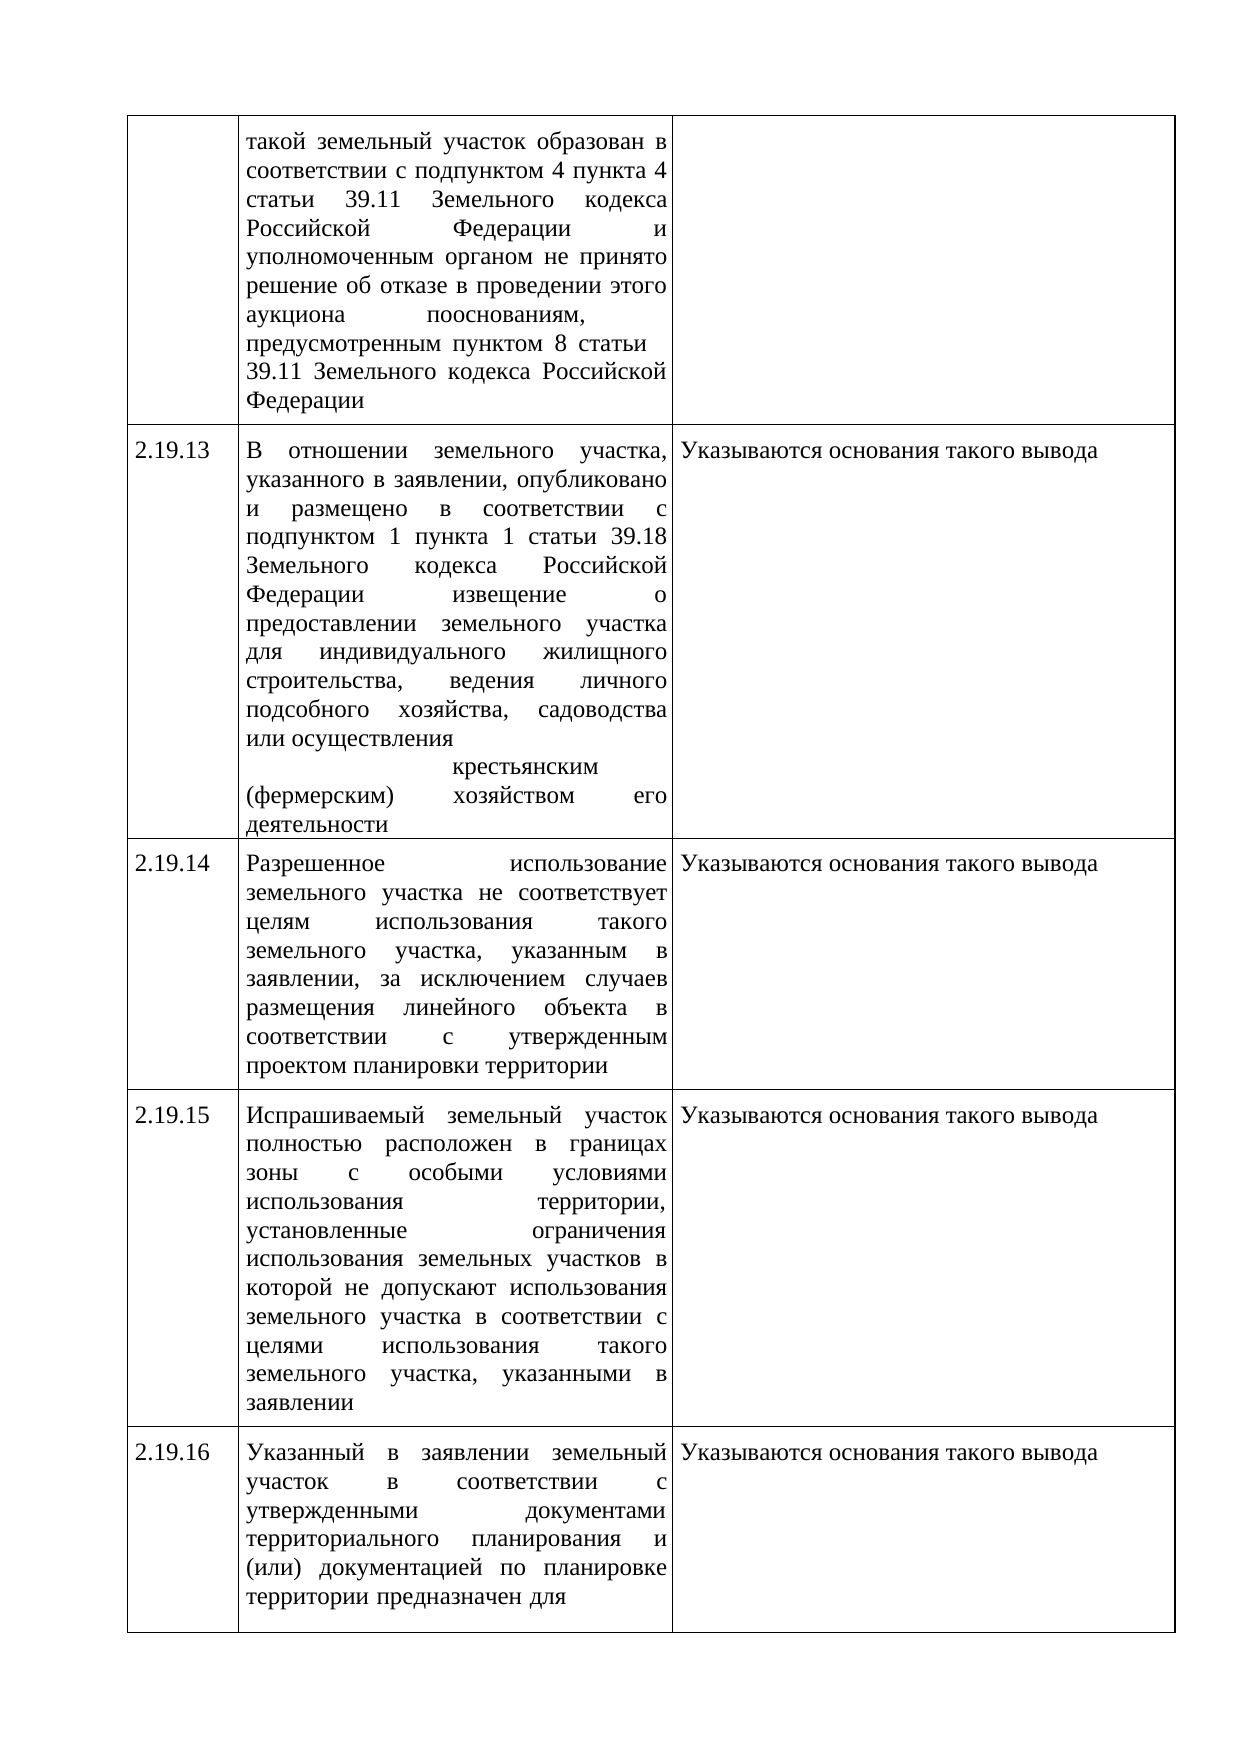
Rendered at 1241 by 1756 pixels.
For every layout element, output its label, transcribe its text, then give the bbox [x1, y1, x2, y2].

table_cell Разрешенное использование земельного участка не соответствует целям использования такого земельного участка, указанным в заявлении, за исключением случаев размещения линейного объекта в соответствии с утвержденным проектом планировки территории [239, 839, 672, 1089]
table_cell Указанный в заявлении земельный участок в соответствии с утвержденными документами территориального планирования и (или) документацией по планировке территории предназначен для [239, 1427, 672, 1632]
table_cell Указываются основания такого вывода [673, 425, 1174, 838]
table_cell 2.19.16 [128, 1427, 238, 1632]
table_cell Указываются основания такого вывода [673, 839, 1174, 1089]
table_cell Указываются основания такого вывода [673, 1427, 1174, 1632]
table_cell Испрашиваемый земельный участок полностью расположен в границах зоны с особыми условиями использования территории, установленные ограничения использования земельных участков в которой не допускают использования земельного участка в соответствии с целями использования такого земельного участка, указанными в заявлении [239, 1090, 672, 1426]
table_header [673, 116, 1174, 424]
table_cell Указываются основания такого вывода [673, 1090, 1174, 1426]
table_cell 2.19.14 [128, 839, 238, 1089]
table_cell 2.19.15 [128, 1090, 238, 1426]
table_header такой земельный участок образован в соответствии с подпунктом 4 пункта 4 статьи 39.11 Земельного кодекса Российской Федерации и уполномоченным органом не принято решение об отказе в проведении этого аукциона по основаниям, предусмотренным пунктом 8 статьи 39.11 Земельного кодекса Российской Федерации [239, 116, 672, 424]
table_cell В отношении земельного участка, указанного в заявлении, опубликовано и размещено в соответствии с подпунктом 1 пункта 1 статьи 39.18 Земельного кодекса Российской Федерации извещение о предоставлении земельного участка для индивидуального жилищного строительства, ведения личного подсобного хозяйства, садоводства или осуществления крестьянским (фермерским) хозяйством его деятельности [239, 425, 672, 838]
table_cell 2.19.13 [128, 425, 238, 838]
table_header [128, 116, 238, 424]
